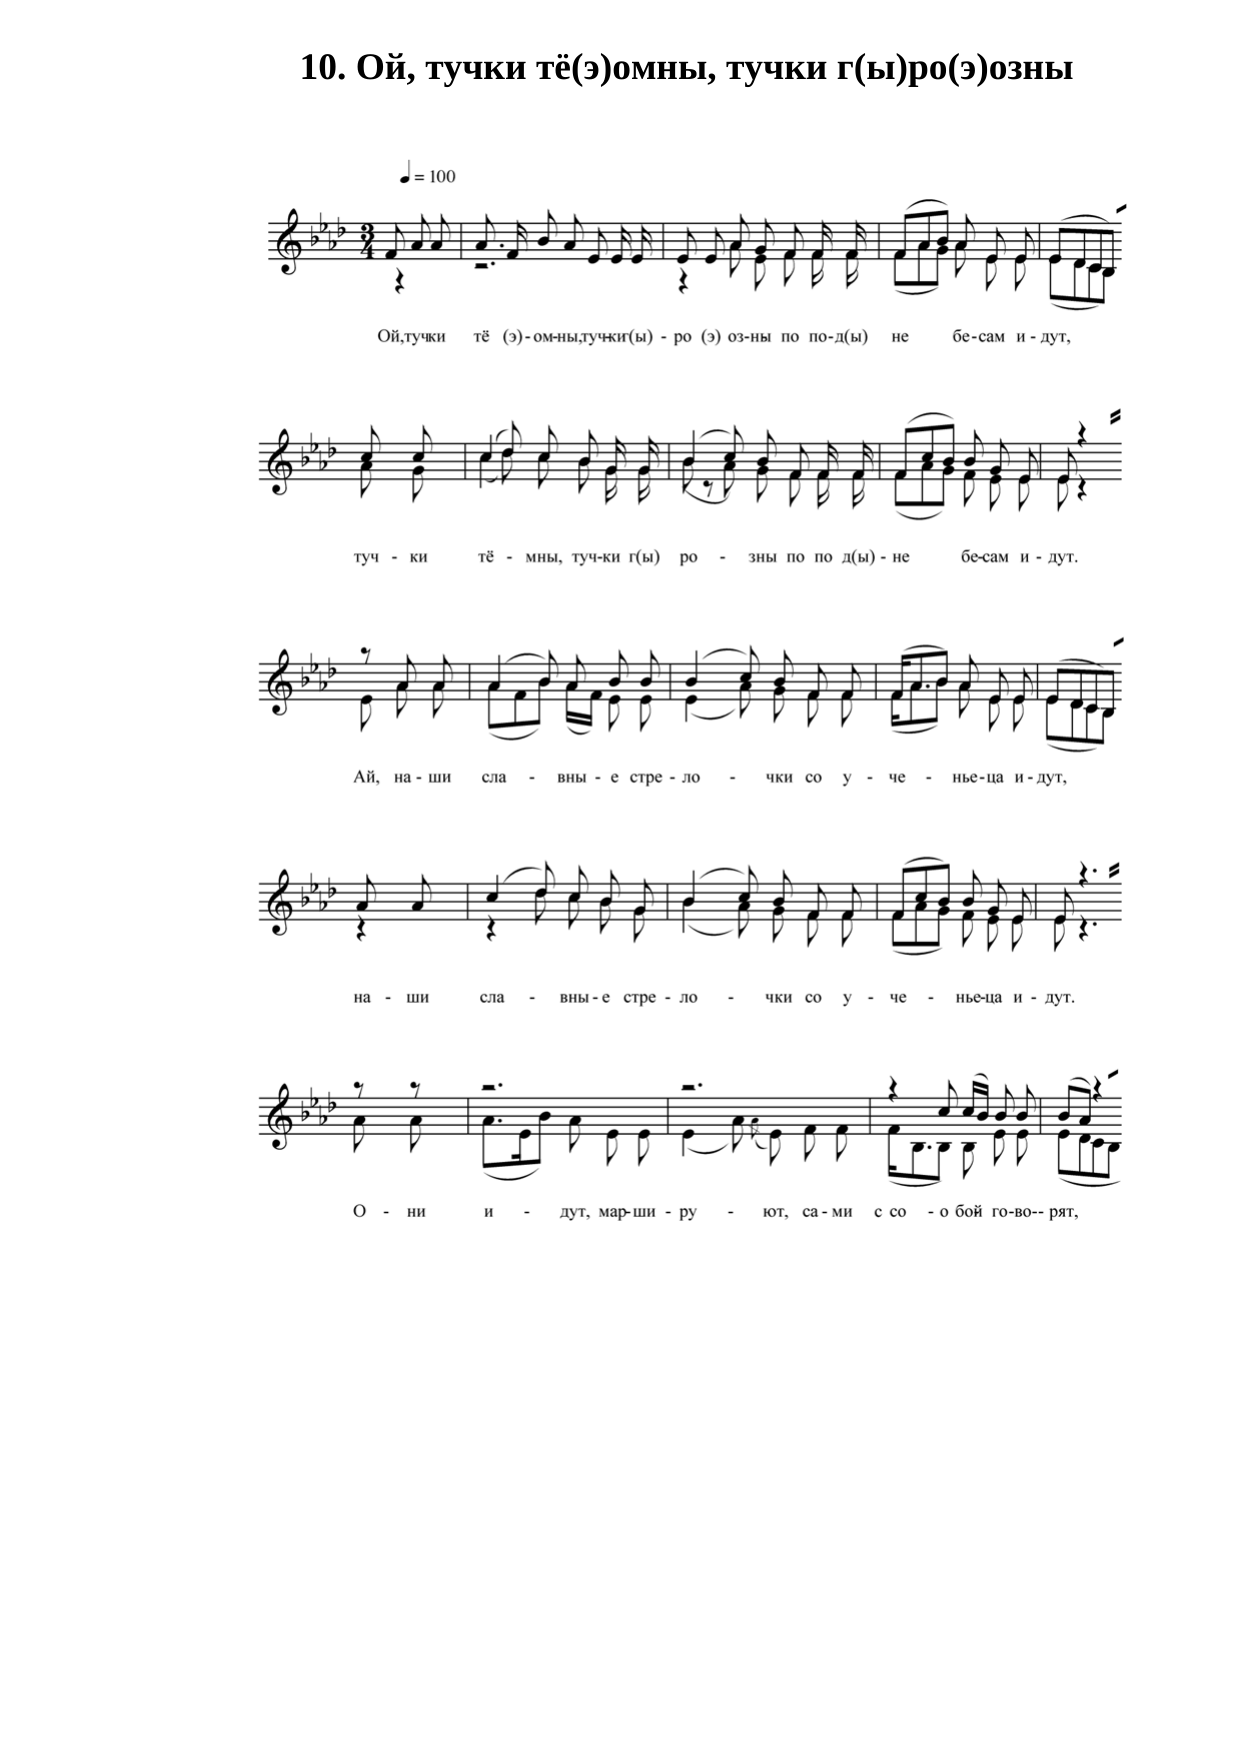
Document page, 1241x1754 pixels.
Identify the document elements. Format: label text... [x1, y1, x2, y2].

picture [177, 153, 1152, 1250]
text 10. Ой, тучки тё(э)омны, тучки г(ы)ро(э)озны [222, 44, 1152, 87]
